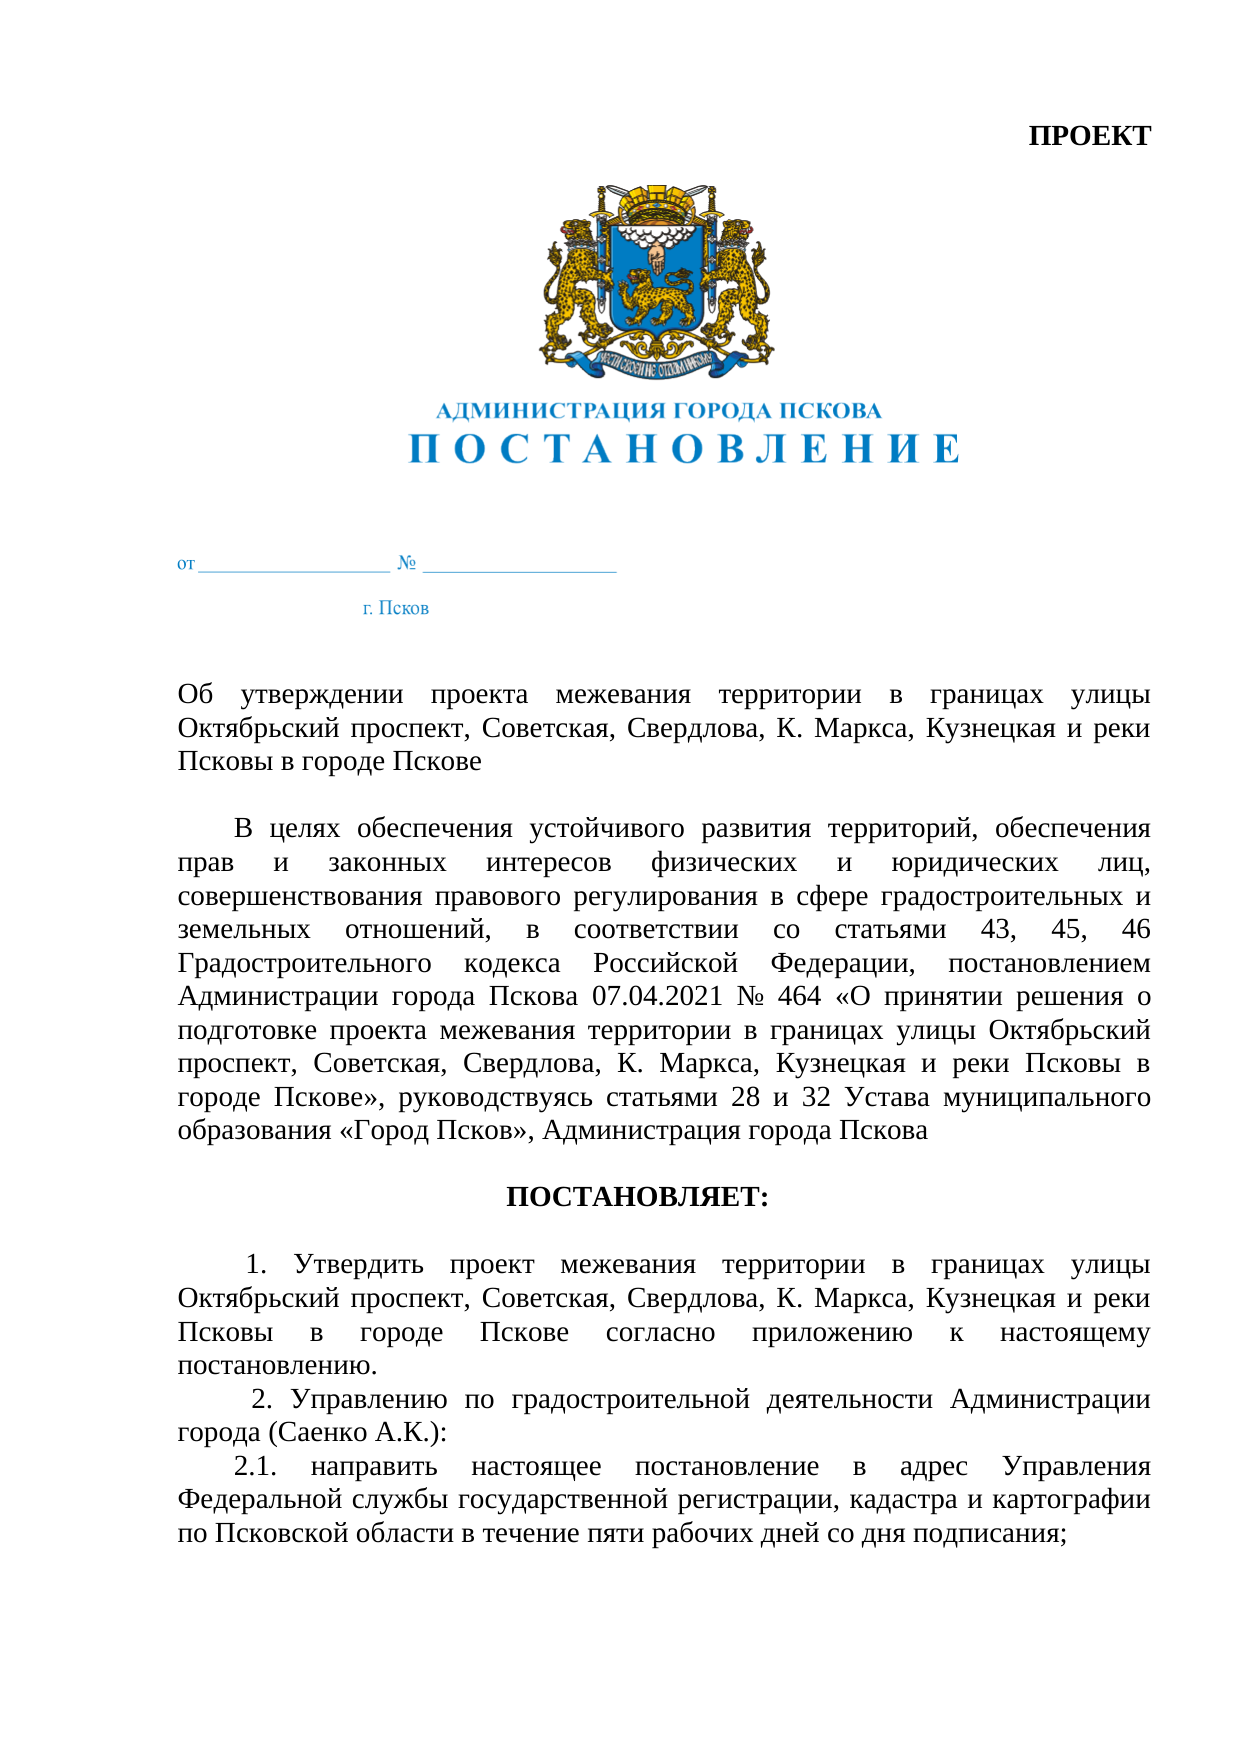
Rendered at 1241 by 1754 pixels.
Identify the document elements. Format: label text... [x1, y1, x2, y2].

picture [177, 185, 959, 615]
text ПОСТАНОВЛЯЕТ: [177, 1179, 1152, 1213]
text 2.1. направить настоящее постановление в адрес Управления Федеральной службы государственной регистрации, кадастра и картографии по Псковской области в течение пяти рабочих дней со дня подписания; [177, 1448, 1152, 1548]
text 2. Управлению по градостроительной деятельности Администрации города (Саенко А.К.): [177, 1381, 1152, 1448]
text 1. Утвердить проект межевания территории в границах улицы Октябрьский проспект, Советская, Свердлова, К. Маркса, Кузнецкая и реки Псковы в городе Пскове согласно приложению к настоящему постановлению. [177, 1247, 1152, 1381]
text В целях обеспечения устойчивого развития территорий, обеспечения прав и законных интересов физических и юридических лиц, совершенствования правового регулирования в сфере градостроительных и земельных отношений, в соответствии со статьями 43, 45, 46 Градостроительного кодекса Российской Федерации, постановлением Администрации города Пскова 07.04.2021 № 464 «О принятии решения о подготовке проекта межевания территории в границах улицы Октябрьский проспект, Советская, Свердлова, К. Маркса, Кузнецкая и реки Псковы в городе Пскове», руководствуясь статьями 28 и 32 Устава муниципального образования «Город Псков», Администрация города Пскова [177, 811, 1152, 1146]
text ПРОЕКТ [177, 118, 1152, 152]
text Об утверждении проекта межевания территории в границах улицы Октябрьский проспект, Советская, Свердлова, К. Маркса, Кузнецкая и реки Псковы в городе Пскове [177, 676, 1152, 777]
